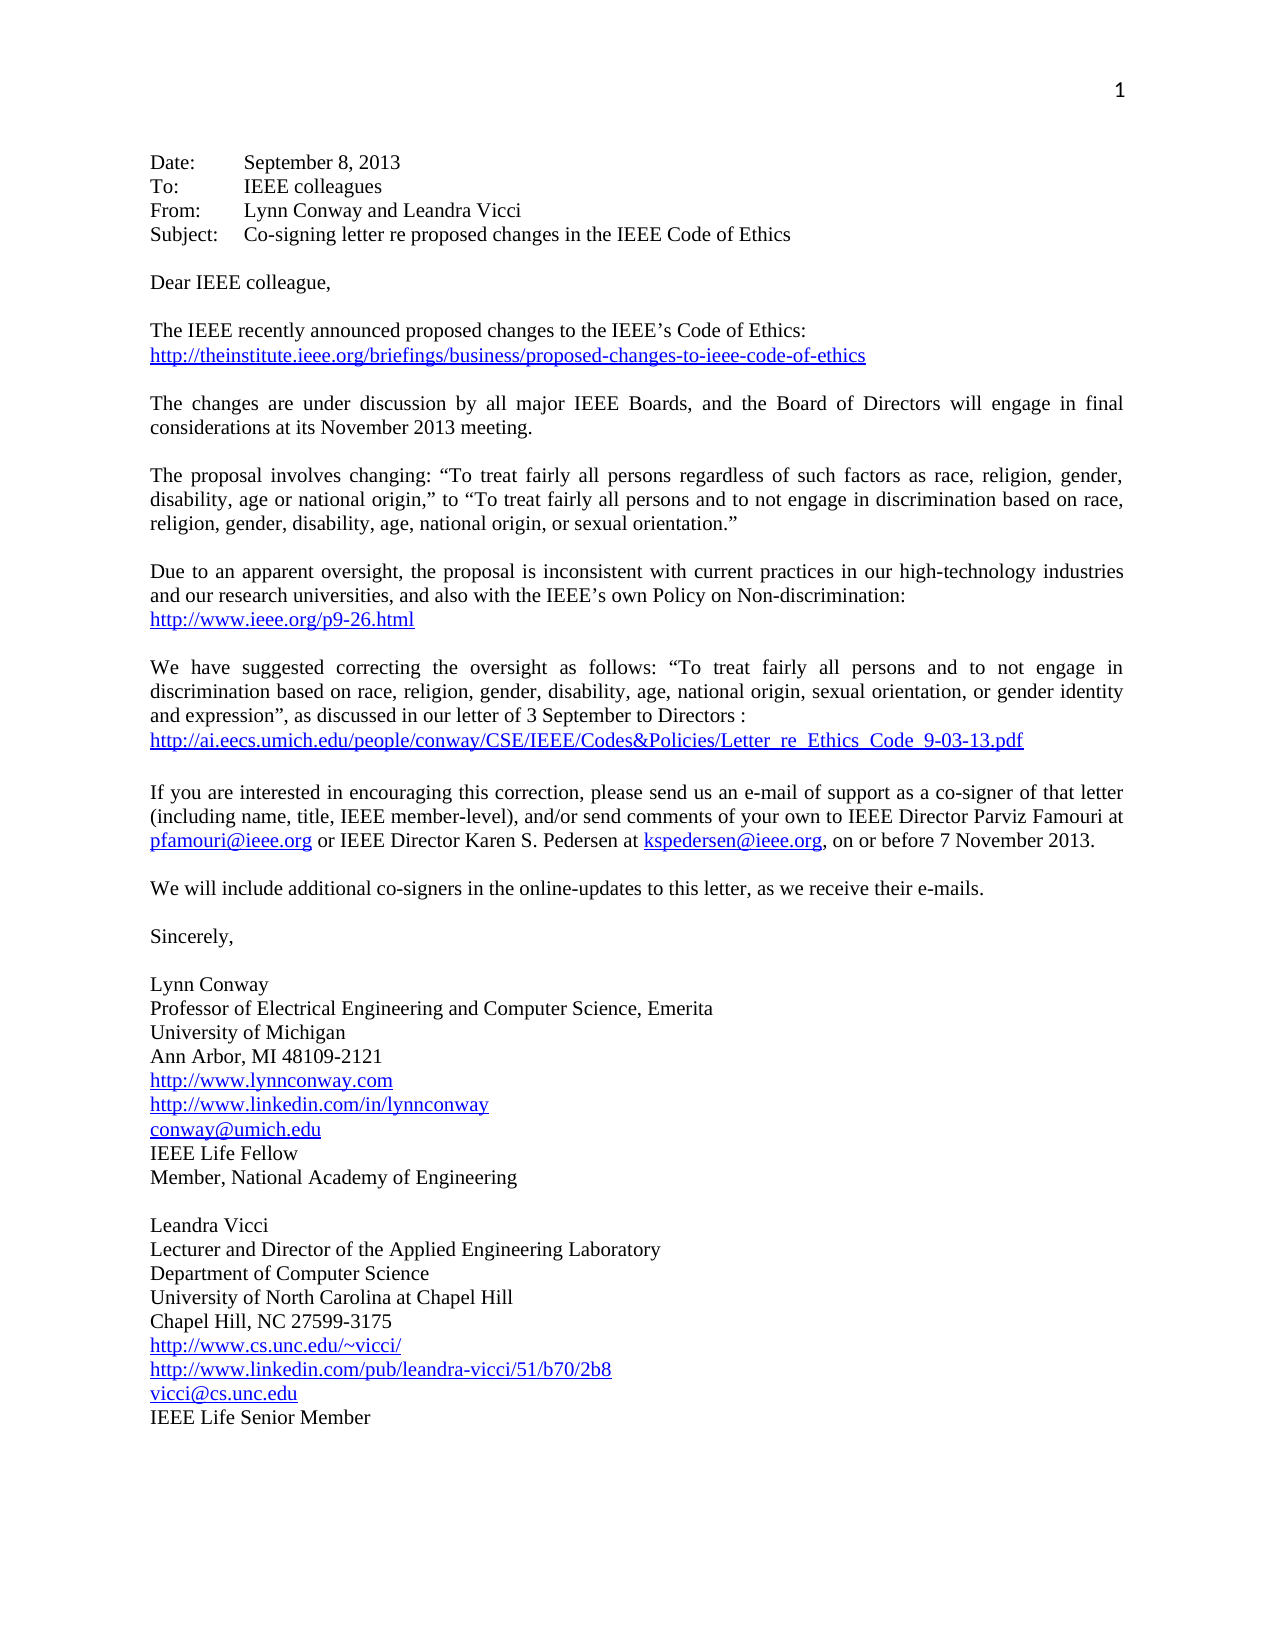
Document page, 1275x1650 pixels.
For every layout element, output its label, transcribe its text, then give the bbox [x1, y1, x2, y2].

text Dear IEEE colleague, [150, 270, 1125, 294]
text Date: September 8, 2013 [150, 150, 1125, 174]
text Subject: Co-signing letter re proposed changes in the IEEE Code of Ethics [150, 222, 1125, 246]
text To: IEEE colleagues [150, 174, 1125, 198]
text From: Lynn Conway and Leandra Vicci [150, 198, 1125, 222]
text http://www.cs.unc.edu/~vicci/ [150, 1333, 1125, 1357]
text The IEEE recently announced proposed changes to the IEEE’s Code of Ethics: [150, 318, 1125, 342]
text IEEE Life Senior Member [150, 1405, 1125, 1429]
text vicci@cs.unc.edu [150, 1381, 1125, 1405]
text We will include additional co-signers in the online-updates to this letter, as we receive their e-mails. [150, 876, 1125, 900]
text Ann Arbor, MI 48109-2121 [150, 1044, 1125, 1068]
text http://ai.eecs.umich.edu/people/conway/CSE/IEEE/Codes&Policies/Letter_re_Ethics_Code_9-03-13.pdf [150, 727, 1125, 779]
text Department of Computer Science [150, 1261, 1125, 1285]
text http://www.linkedin.com/in/lynnconway [150, 1092, 1125, 1116]
text If you are interested in encouraging this correction, please send us an e-mail of support as a co-signer of that letter (including name, title, IEEE member-level), and/or send comments of your own to IEEE Director Parviz Famouri at pfamouri@ieee.org or IEEE Director Karen S. Pedersen at kspedersen@ieee.org, on or before 7 November 2013. [150, 779, 1125, 852]
text http://www.lynnconway.com [150, 1068, 1125, 1092]
text The proposal involves changing: “To treat fairly all persons regardless of such factors as race, religion, gender, disability, age or national origin,” to “To treat fairly all persons and to not engage in discrimination based on race, religion, gender, disability, age, national origin, or sexual orientation.” [150, 463, 1125, 535]
text University of Michigan [150, 1020, 1125, 1044]
text We have suggested correcting the oversight as follows: “To treat fairly all persons and to not engage in discrimination based on race, religion, gender, disability, age, national origin, sexual orientation, or gender identity and expression”, as discussed in our letter of 3 September to Directors : [150, 655, 1125, 727]
text Due to an apparent oversight, the proposal is inconsistent with current practices in our high-technology industries and our research universities, and also with the IEEE’s own Policy on Non-discrimination: [150, 559, 1125, 607]
text http://www.linkedin.com/pub/leandra-vicci/51/b70/2b8 [150, 1357, 1125, 1381]
text Sincerely, [150, 924, 1125, 948]
text IEEE Life Fellow [150, 1141, 1125, 1164]
text http://theinstitute.ieee.org/briefings/business/proposed-changes-to-ieee-code-of-ethics [150, 342, 1125, 367]
text Professor of Electrical Engineering and Computer Science, Emerita [150, 996, 1125, 1020]
text conway@umich.edu [150, 1116, 1125, 1141]
text Leandra Vicci [150, 1213, 1125, 1237]
text Lecturer and Director of the Applied Engineering Laboratory [150, 1237, 1125, 1261]
text Member, National Academy of Engineering [150, 1164, 1125, 1189]
text The changes are under discussion by all major IEEE Boards, and the Board of Directors will engage in final considerations at its November 2013 meeting. [150, 391, 1125, 439]
text Lynn Conway [150, 972, 1125, 996]
text Chapel Hill, NC 27599-3175 [150, 1309, 1125, 1333]
text University of North Carolina at Chapel Hill [150, 1285, 1125, 1309]
text http://www.ieee.org/p9-26.html [150, 607, 1125, 631]
